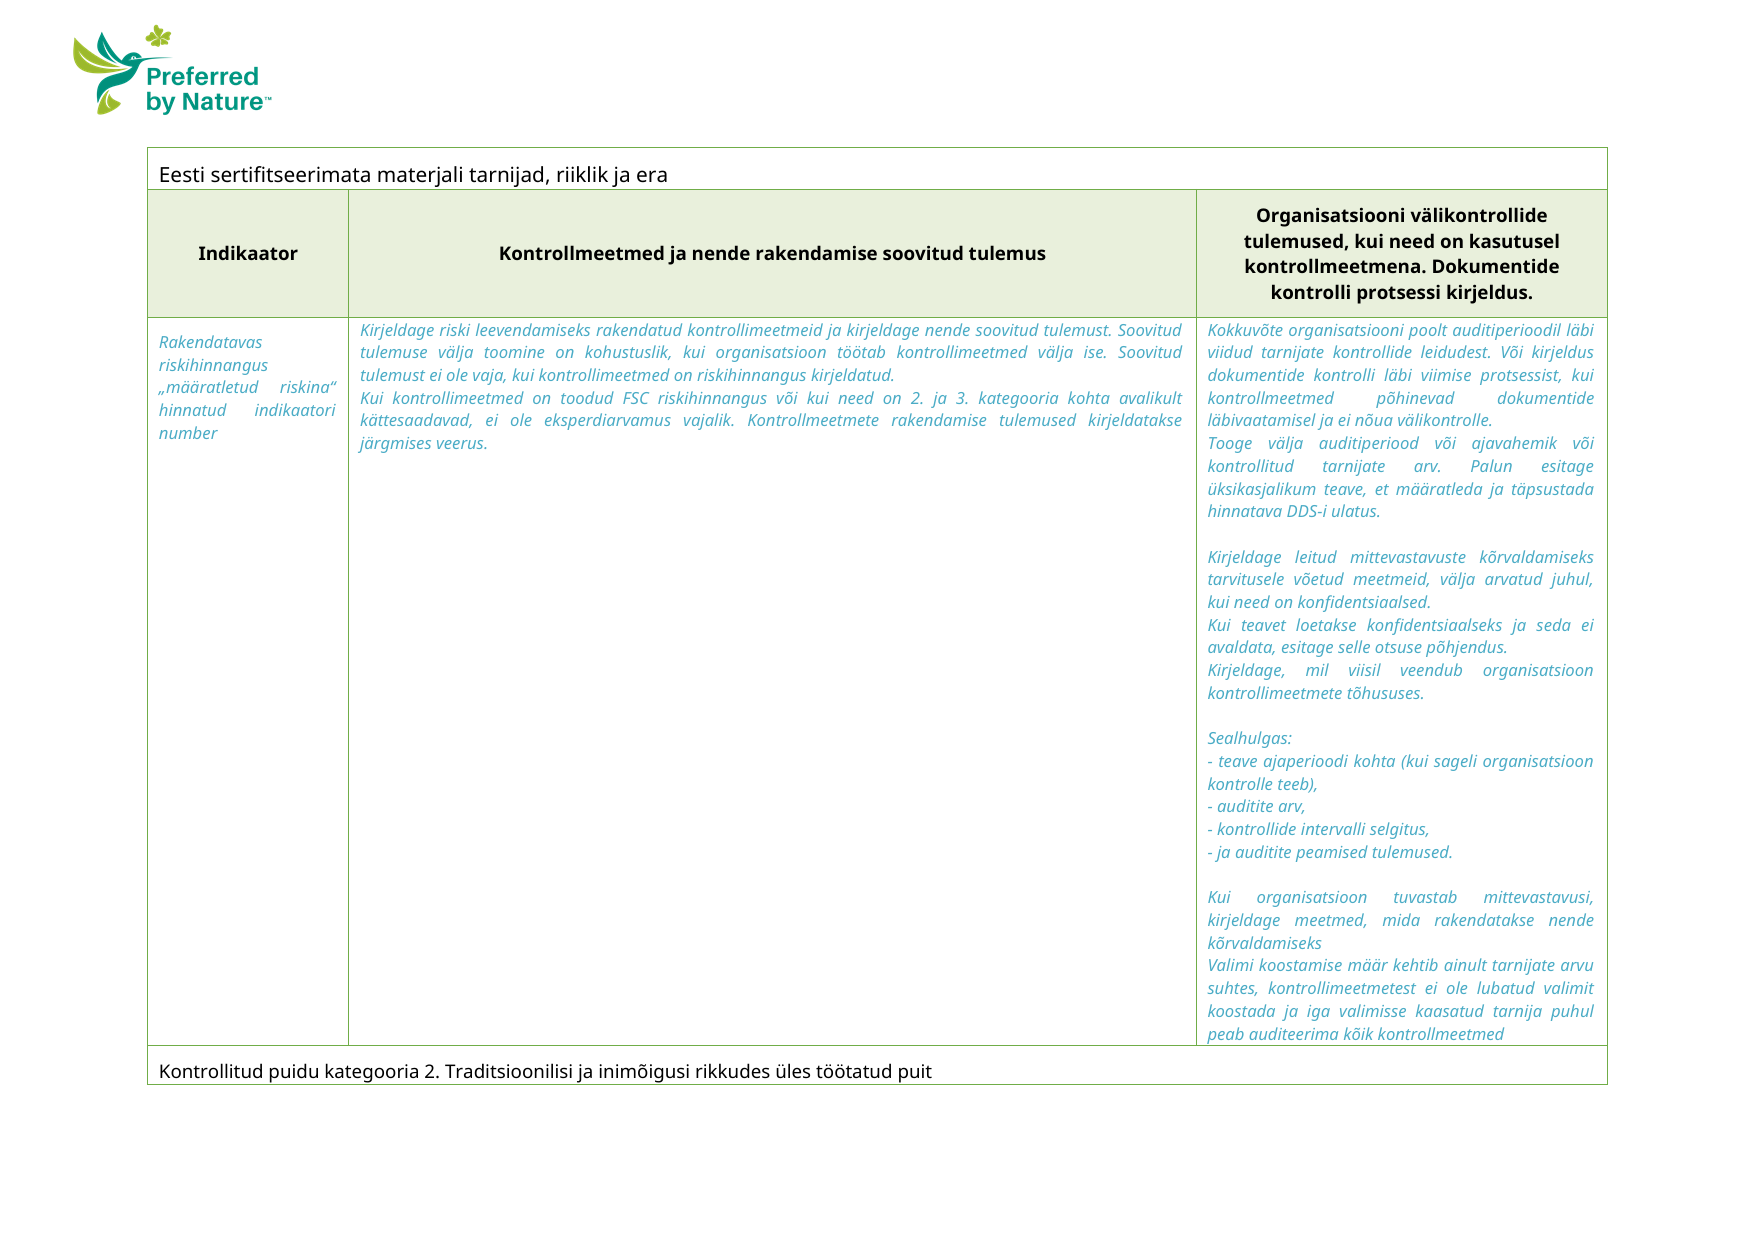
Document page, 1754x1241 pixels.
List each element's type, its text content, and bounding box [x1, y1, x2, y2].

table_cell Indikaator [148, 190, 348, 317]
table_cell Kirjeldage riski leevendamiseks rakendatud kontrollimeetmeid ja kirjeldage nende soovitud tulemust. Soovitud tulemuse välja toomine on kohustuslik, kui organisatsioon töötab kontrollimeetmed välja ise. Soovitud tulemust ei ole vaja, kui kontrollimeetmed on riskihinnangus kirjeldatud. Kui kontrollimeetmed on toodud FSC riskihinnangus või kui need on 2. ja 3. kategooria kohta avalikult kättesaadavad, ei ole eksperdiarvamus vajalik. Kontrollmeetmete rakendamise tulemused kirjeldatakse järgmises veerus. [349, 318, 1196, 1045]
picture [48, 0, 297, 141]
table_cell Kontrollitud puidu kategooria 2. Traditsioonilisi ja inimõigusi rikkudes üles töötatud puit [148, 1046, 1607, 1084]
table_cell Rakendatavas riskihinnangus „määratletud riskina“ hinnatud indikaatori number [148, 318, 348, 1045]
table_cell Kokkuvõte organisatsiooni poolt auditiperioodil läbi viidud tarnijate kontrollide leidudest. Või kirjeldus dokumentide kontrolli läbi viimise protsessist, kui kontrollmeetmed põhinevad dokumentide läbivaatamisel ja ei nõua välikontrolle. Tooge välja auditiperiood või ajavahemik või kontrollitud tarnijate arv. Palun esitage üksikasjalikum teave, et määratleda ja täpsustada hinnatava DDS-i ulatus. Kirjeldage leitud mittevastavuste kõrvaldamiseks tarvitusele võetud meetmeid, välja arvatud juhul, kui need on konfidentsiaalsed. Kui teavet loetakse konfidentsiaalseks ja seda ei avaldata, esitage selle otsuse põhjendus. Kirjeldage, mil viisil veendub organisatsioon kontrollimeetmete tõhususes. Sealhulgas: - teave ajaperioodi kohta (kui sageli organisatsioon kontrolle teeb), - auditite arv, - kontrollide intervalli selgitus, - ja auditite peamised tulemused. Kui organisatsioon tuvastab mittevastavusi, kirjeldage meetmed, mida rakendatakse nende kõrvaldamiseks Valimi koostamise määr kehtib ainult tarnijate arvu suhtes, kontrollimeetmetest ei ole lubatud valimit koostada ja iga valimisse kaasatud tarnija puhul peab auditeerima kõik kontrollmeetmed [1197, 318, 1607, 1045]
table_cell Organisatsiooni välikontrollide tulemused, kui need on kasutusel kontrollmeetmena. Dokumentide kontrolli protsessi kirjeldus. [1197, 190, 1607, 317]
table_header Tarne piirkond ja päritoluallikad: Eesti looduslikud metsad, Eesti sertifitseerimata materjali tarnijad, riiklik ja era [148, 148, 1607, 189]
table_cell Kontrollmeetmed ja nende rakendamise soovitud tulemus [349, 190, 1196, 317]
